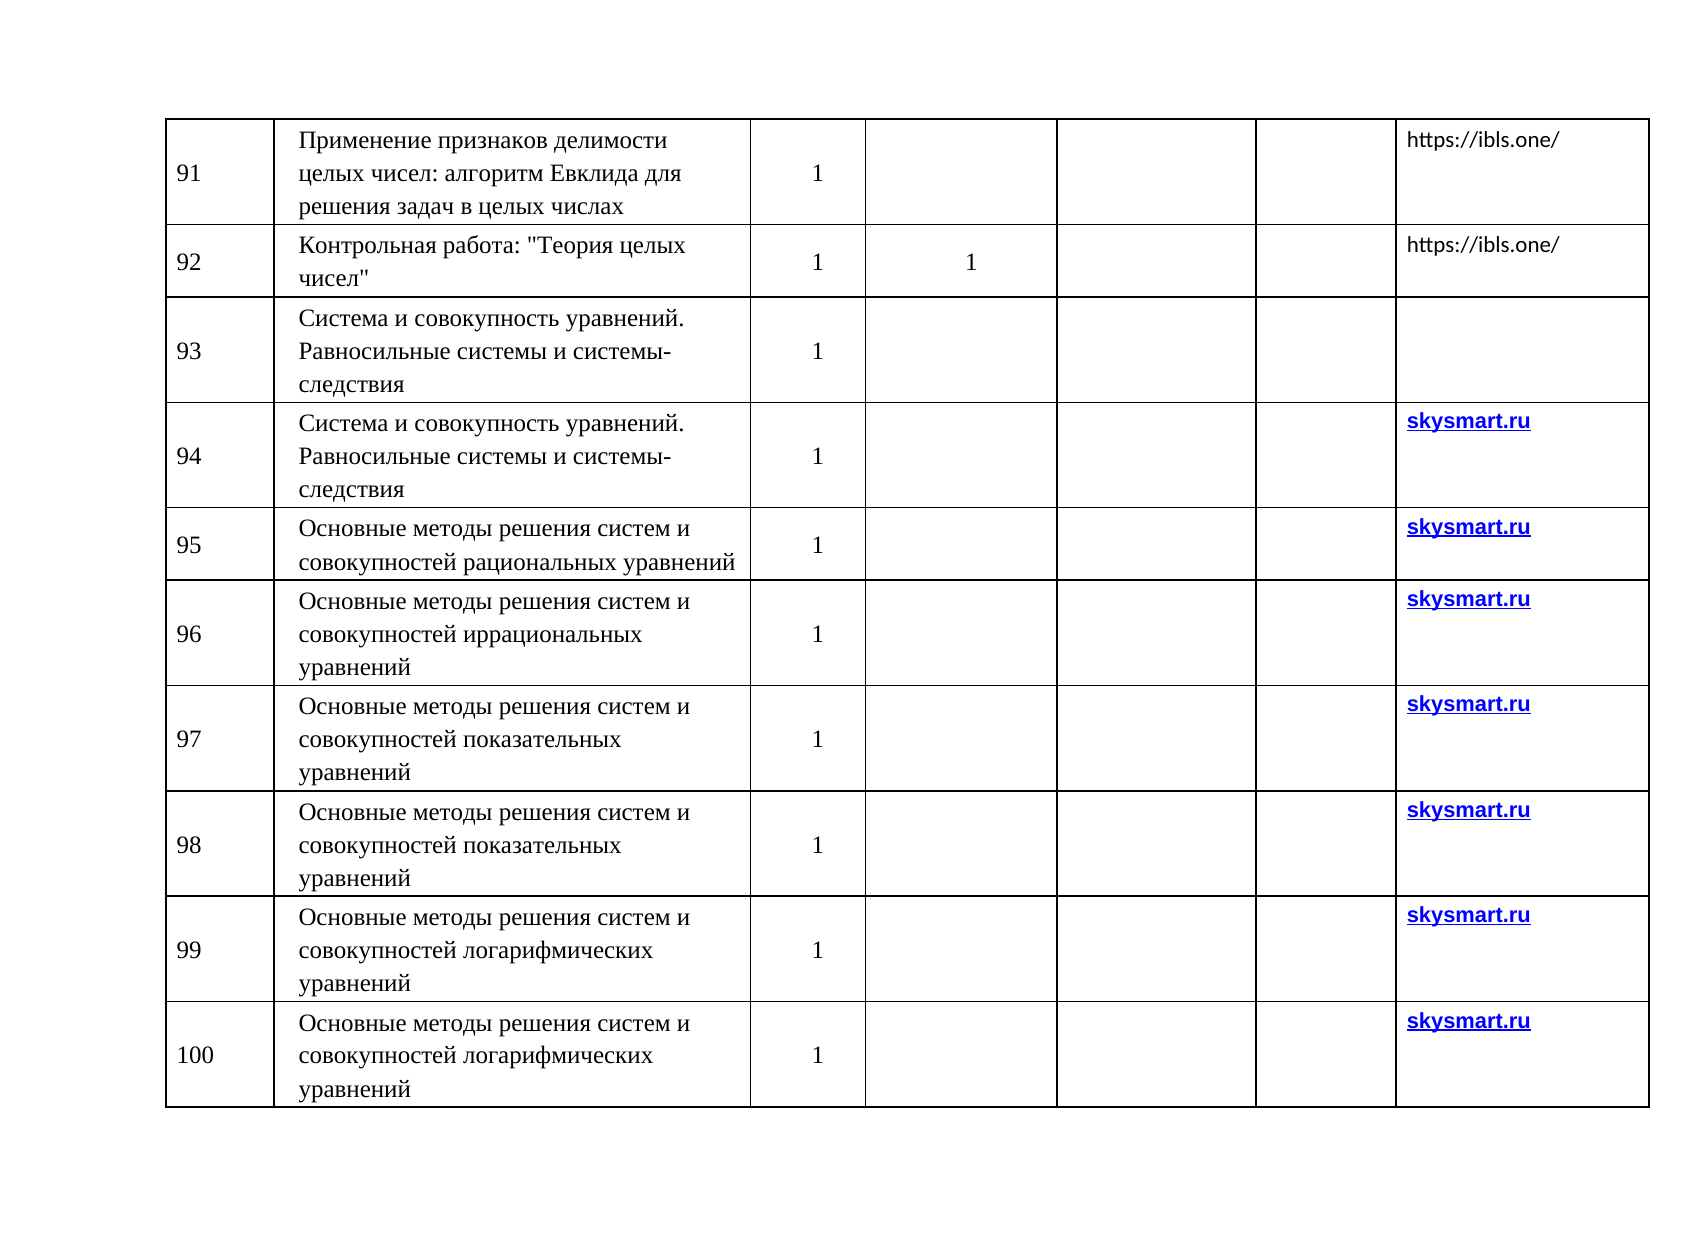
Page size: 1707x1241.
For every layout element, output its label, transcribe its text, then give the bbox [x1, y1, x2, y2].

table_cell [1058, 120, 1255, 223]
table_cell [1058, 581, 1255, 684]
table_cell [1257, 120, 1395, 223]
table_cell [866, 1002, 1056, 1106]
table_cell [1257, 1002, 1395, 1106]
table_cell [1058, 897, 1255, 1001]
table_cell 99 [167, 897, 273, 1001]
table_cell skysmart.ru [1397, 581, 1648, 684]
table_cell skysmart.ru [1397, 508, 1648, 579]
table_cell 1 [751, 298, 865, 401]
table_cell [1257, 225, 1395, 296]
table_cell Основные методы решения систем и совокупностей логарифмических уравнений [275, 897, 750, 1001]
table_cell [866, 120, 1056, 223]
table_cell skysmart.ru [1397, 1002, 1648, 1106]
table_cell Система и совокупность уравнений. Равносильные системы и системы-следствия [275, 403, 750, 507]
table_cell skysmart.ru [1397, 686, 1648, 790]
table_cell 1 [751, 581, 865, 684]
table_cell https://ibls.one/ [1397, 120, 1648, 223]
table_cell 94 [167, 403, 273, 507]
table_cell 1 [751, 225, 865, 296]
table_cell Основные методы решения систем и совокупностей логарифмических уравнений [275, 1002, 750, 1106]
table_cell [1058, 225, 1255, 296]
table_cell [1257, 298, 1395, 401]
table_cell [866, 792, 1056, 895]
table_cell [866, 403, 1056, 507]
table_cell Основные методы решения систем и совокупностей показательных уравнений [275, 792, 750, 895]
table_cell 98 [167, 792, 273, 895]
table_cell [1257, 581, 1395, 684]
table_cell [866, 298, 1056, 401]
table_cell skysmart.ru [1397, 897, 1648, 1001]
table_cell 1 [751, 792, 865, 895]
table_cell 1 [751, 897, 865, 1001]
table_cell 1 [751, 686, 865, 790]
table_cell [866, 508, 1056, 579]
table_cell Система и совокупность уравнений. Равносильные системы и системы-следствия [275, 298, 750, 401]
table_cell 93 [167, 298, 273, 401]
table_cell [1257, 508, 1395, 579]
table_cell [1257, 686, 1395, 790]
table_cell [1397, 298, 1648, 401]
table_cell 91 [167, 120, 273, 223]
table_cell 1 [751, 508, 865, 579]
table_cell [1058, 508, 1255, 579]
table_cell [1257, 403, 1395, 507]
table_cell 92 [167, 225, 273, 296]
table_cell [866, 581, 1056, 684]
table_cell https://ibls.one/ [1397, 225, 1648, 296]
table_cell 97 [167, 686, 273, 790]
table_cell Основные методы решения систем и совокупностей рациональных уравнений [275, 508, 750, 579]
table_cell 1 [866, 225, 1056, 296]
table_cell 100 [167, 1002, 273, 1106]
table_cell [1058, 686, 1255, 790]
table_cell skysmart.ru [1397, 792, 1648, 895]
table_cell [1058, 403, 1255, 507]
table_cell [866, 897, 1056, 1001]
table_cell 1 [751, 1002, 865, 1106]
table_cell Контрольная работа: "Теория целых чисел" [275, 225, 750, 296]
table_cell Применение признаков делимости целых чисел: алгоритм Евклида для решения задач в целых числах [275, 120, 750, 223]
table_cell [1257, 792, 1395, 895]
table_cell [1257, 897, 1395, 1001]
table_cell [1058, 1002, 1255, 1106]
table_cell 96 [167, 581, 273, 684]
table_cell 1 [751, 403, 865, 507]
table_cell [1058, 792, 1255, 895]
table_cell Основные методы решения систем и совокупностей иррациональных уравнений [275, 581, 750, 684]
table_cell 95 [167, 508, 273, 579]
table_cell skysmart.ru [1397, 403, 1648, 507]
table_cell 1 [751, 120, 865, 223]
table_cell Основные методы решения систем и совокупностей показательных уравнений [275, 686, 750, 790]
table_cell [866, 686, 1056, 790]
table_cell [1058, 298, 1255, 401]
